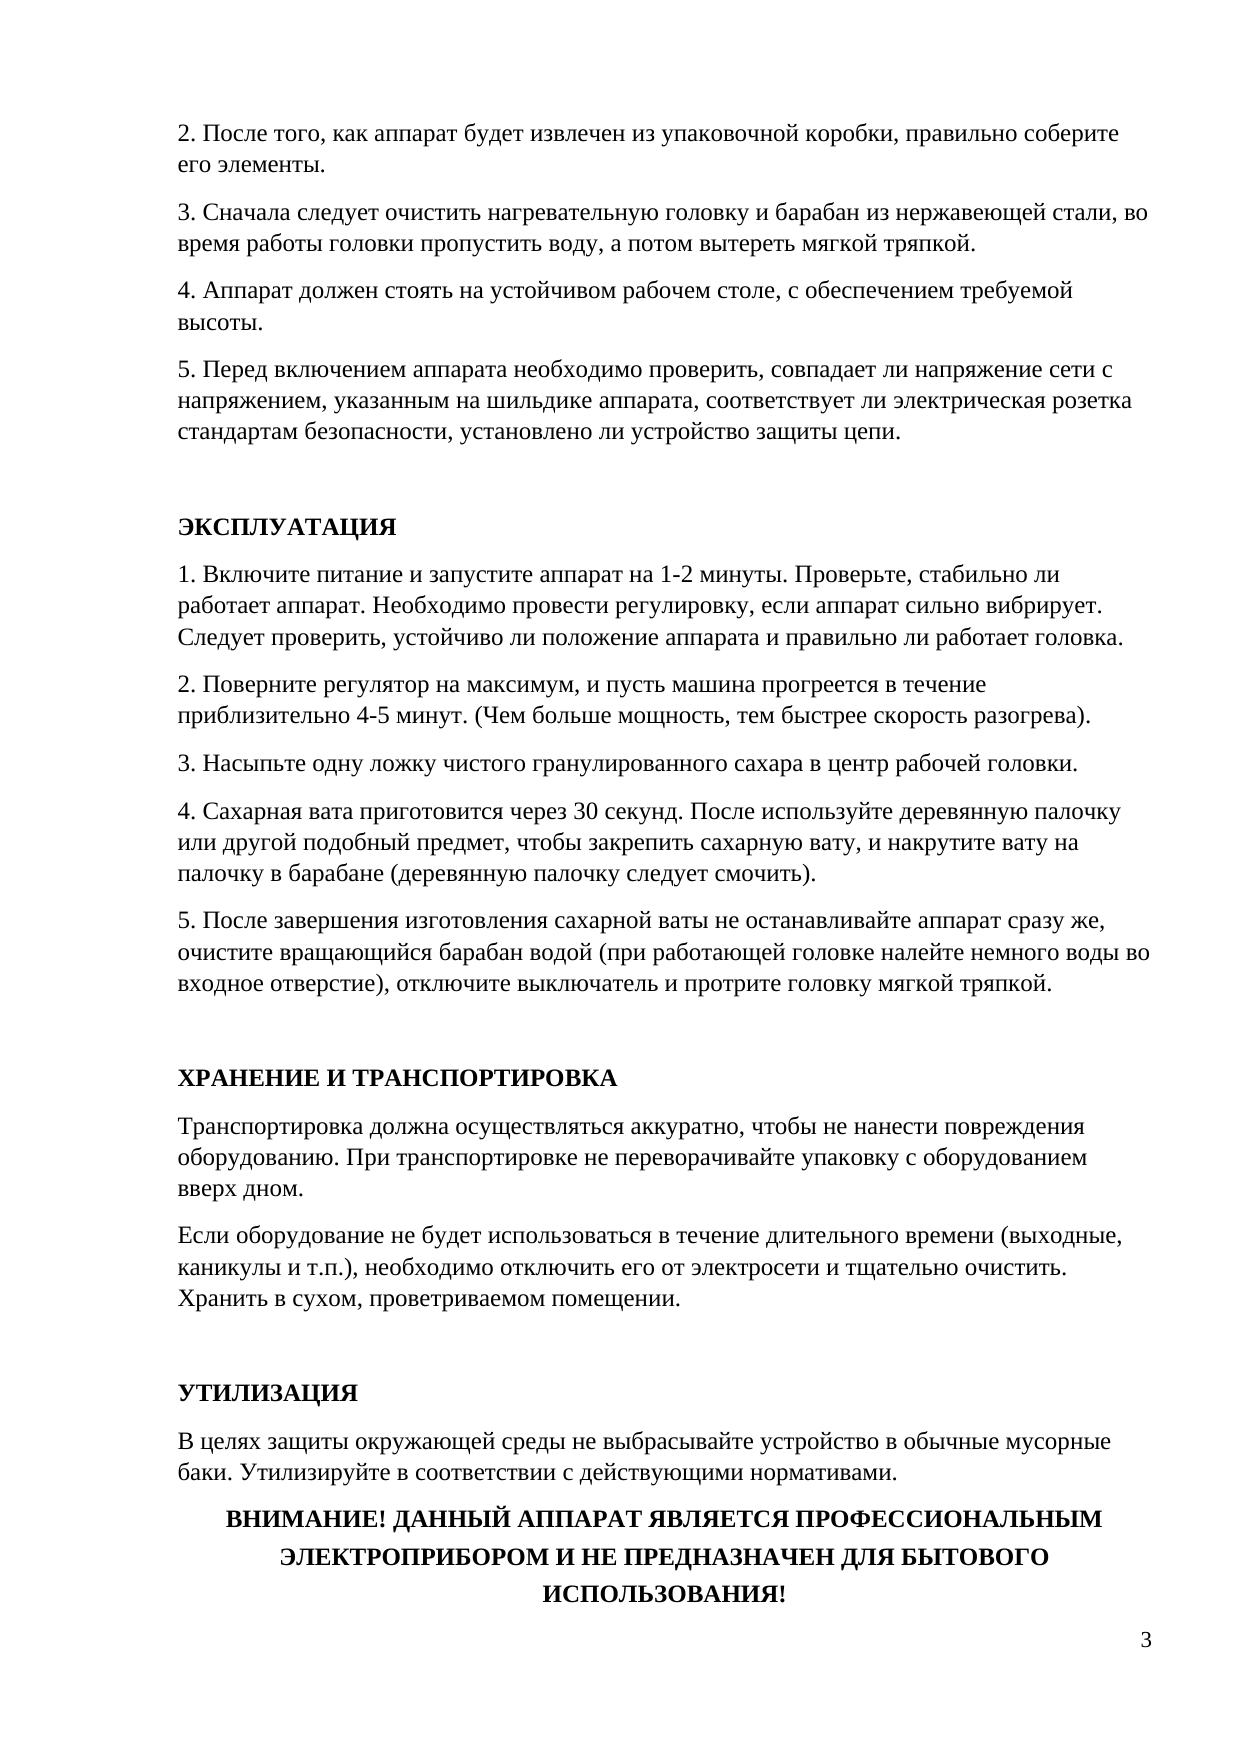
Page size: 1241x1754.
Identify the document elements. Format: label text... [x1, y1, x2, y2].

text 3. Насыпьте одну ложку чистого гранулированного сахара в центр рабочей головки. [177, 748, 1152, 777]
text ВНИМАНИЕ! ДАННЫЙ АППАРАТ ЯВЛЯЕТСЯ ПРОФЕССИОНАЛЬНЫМ ЭЛЕКТРОПРИБОРОМ И НЕ ПРЕДНАЗНАЧЕН ДЛЯ БЫТОВОГО ИСПОЛЬЗОВАНИЯ! [177, 1504, 1152, 1608]
text В целях защиты окружающей среды не выбрасывайте устройство в обычные мусорные баки. Утилизируйте в соответствии с действующими нормативами. [177, 1426, 1152, 1486]
text 1. Включите питание и запустите аппарат на 1-2 минуты. Проверьте, стабильно ли работает аппарат. Необходимо провести регулировку, если аппарат сильно вибрирует. Следует проверить, устойчиво ли положение аппарата и правильно ли работает головка. [177, 559, 1152, 650]
text ХРАНЕНИЕ И ТРАНСПОРТИРОВКА [177, 1063, 1152, 1092]
text 2. Поверните регулятор на максимум, и пусть машина прогреется в течение приблизительно 4-5 минут. (Чем больше мощность, тем быстрее скорость разогрева). [177, 669, 1152, 729]
text ЭКСПЛУАТАЦИЯ [177, 512, 1152, 541]
text 5. После завершения изготовления сахарной ваты не останавливайте аппарат сразу же, очистите вращающийся барабан водой (при работающей головке налейте немного воды во входное отверстие), отключите выключатель и протрите головку мягкой тряпкой. [177, 906, 1152, 996]
text 4. Сахарная вата приготовится через 30 секунд. После используйте деревянную палочку или другой подобный предмет, чтобы закрепить сахарную вату, и накрутите вату на палочку в барабане (деревянную палочку следует смочить). [177, 796, 1152, 887]
text 5. Перед включением аппарата необходимо проверить, совпадает ли напряжение сети с напряжением, указанным на шильдике аппарата, соответствует ли электрическая розетка стандартам безопасности, установлено ли устройство защиты цепи. [177, 354, 1152, 445]
text 4. Аппарат должен стоять на устойчивом рабочем столе, с обеспечением требуемой высоты. [177, 276, 1152, 335]
text Транспортировка должна осуществляться аккуратно, чтобы не нанести повреждения оборудованию. При транспортировке не переворачивайте упаковку с оборудованием вверх дном. [177, 1111, 1152, 1202]
text 2. После того, как аппарат будет извлечен из упаковочной коробки, правильно соберите его элементы. [177, 118, 1152, 178]
text УТИЛИЗАЦИЯ [177, 1378, 1152, 1407]
text 3. Сначала следует очистить нагревательную головку и барабан из нержавеющей стали, во время работы головки пропустить воду, а потом вытереть мягкой тряпкой. [177, 197, 1152, 257]
text Если оборудование не будет использоваться в течение длительного времени (выходные, каникулы и т.п.), необходимо отключить его от электросети и тщательно очистить. Хранить в сухом, проветриваемом помещении. [177, 1221, 1152, 1311]
